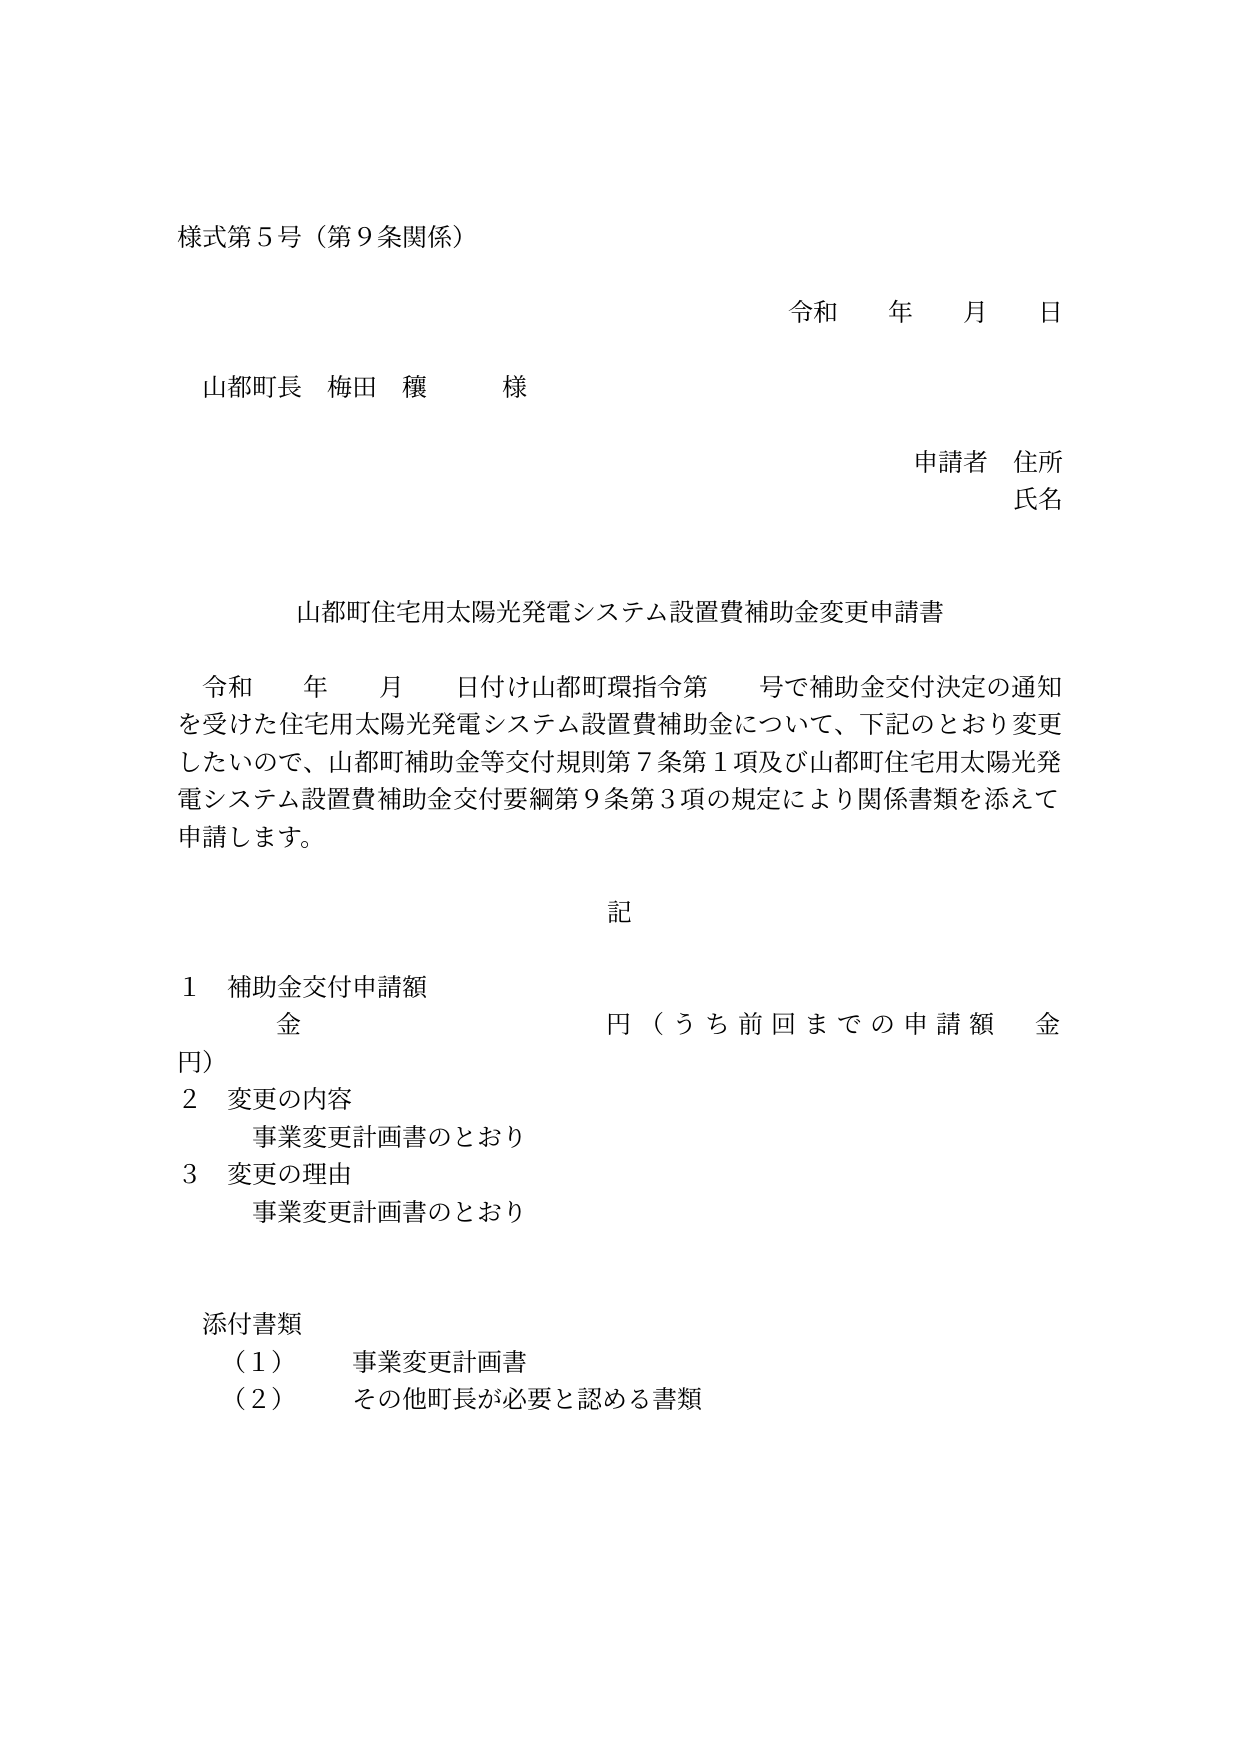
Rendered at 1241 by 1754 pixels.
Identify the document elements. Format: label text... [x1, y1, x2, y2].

text 氏名 [177, 479, 1063, 517]
text 事業変更計画書のとおり [177, 1192, 1063, 1229]
list その他町長が必要と認める書類 [221, 1379, 1063, 1417]
text ２ 変更の内容 [177, 1079, 1063, 1117]
list 事業変更計画書 [221, 1342, 1063, 1379]
text 事業変更計画書のとおり [177, 1117, 1063, 1154]
text 様式第５号（第９条関係） [177, 217, 1063, 254]
text 金 円（うち前回までの申請額 金 円） [177, 1004, 1063, 1079]
text 令和 年 月 日 [177, 292, 1063, 329]
text 山都町長 梅田 穰 様 [177, 367, 1063, 404]
text 申請者 住所 [177, 442, 1063, 479]
text 令和 年 月 日付け山都町環指令第 号で補助金交付決定の通知を受けた住宅用太陽光発電システム設置費補助金について、下記のとおり変更したいので、山都町補助金等交付規則第７条第１項及び山都町住宅用太陽光発電システム設置費補助金交付要綱第９条第３項の規定により関係書類を添えて申請します。 [177, 667, 1063, 854]
text 山都町住宅用太陽光発電システム設置費補助金変更申請書 [177, 592, 1063, 629]
text １ 補助金交付申請額 [177, 967, 1063, 1004]
subtitle 記 [177, 892, 1063, 929]
text ３ 変更の理由 [177, 1154, 1063, 1192]
text 添付書類 [177, 1304, 1063, 1342]
